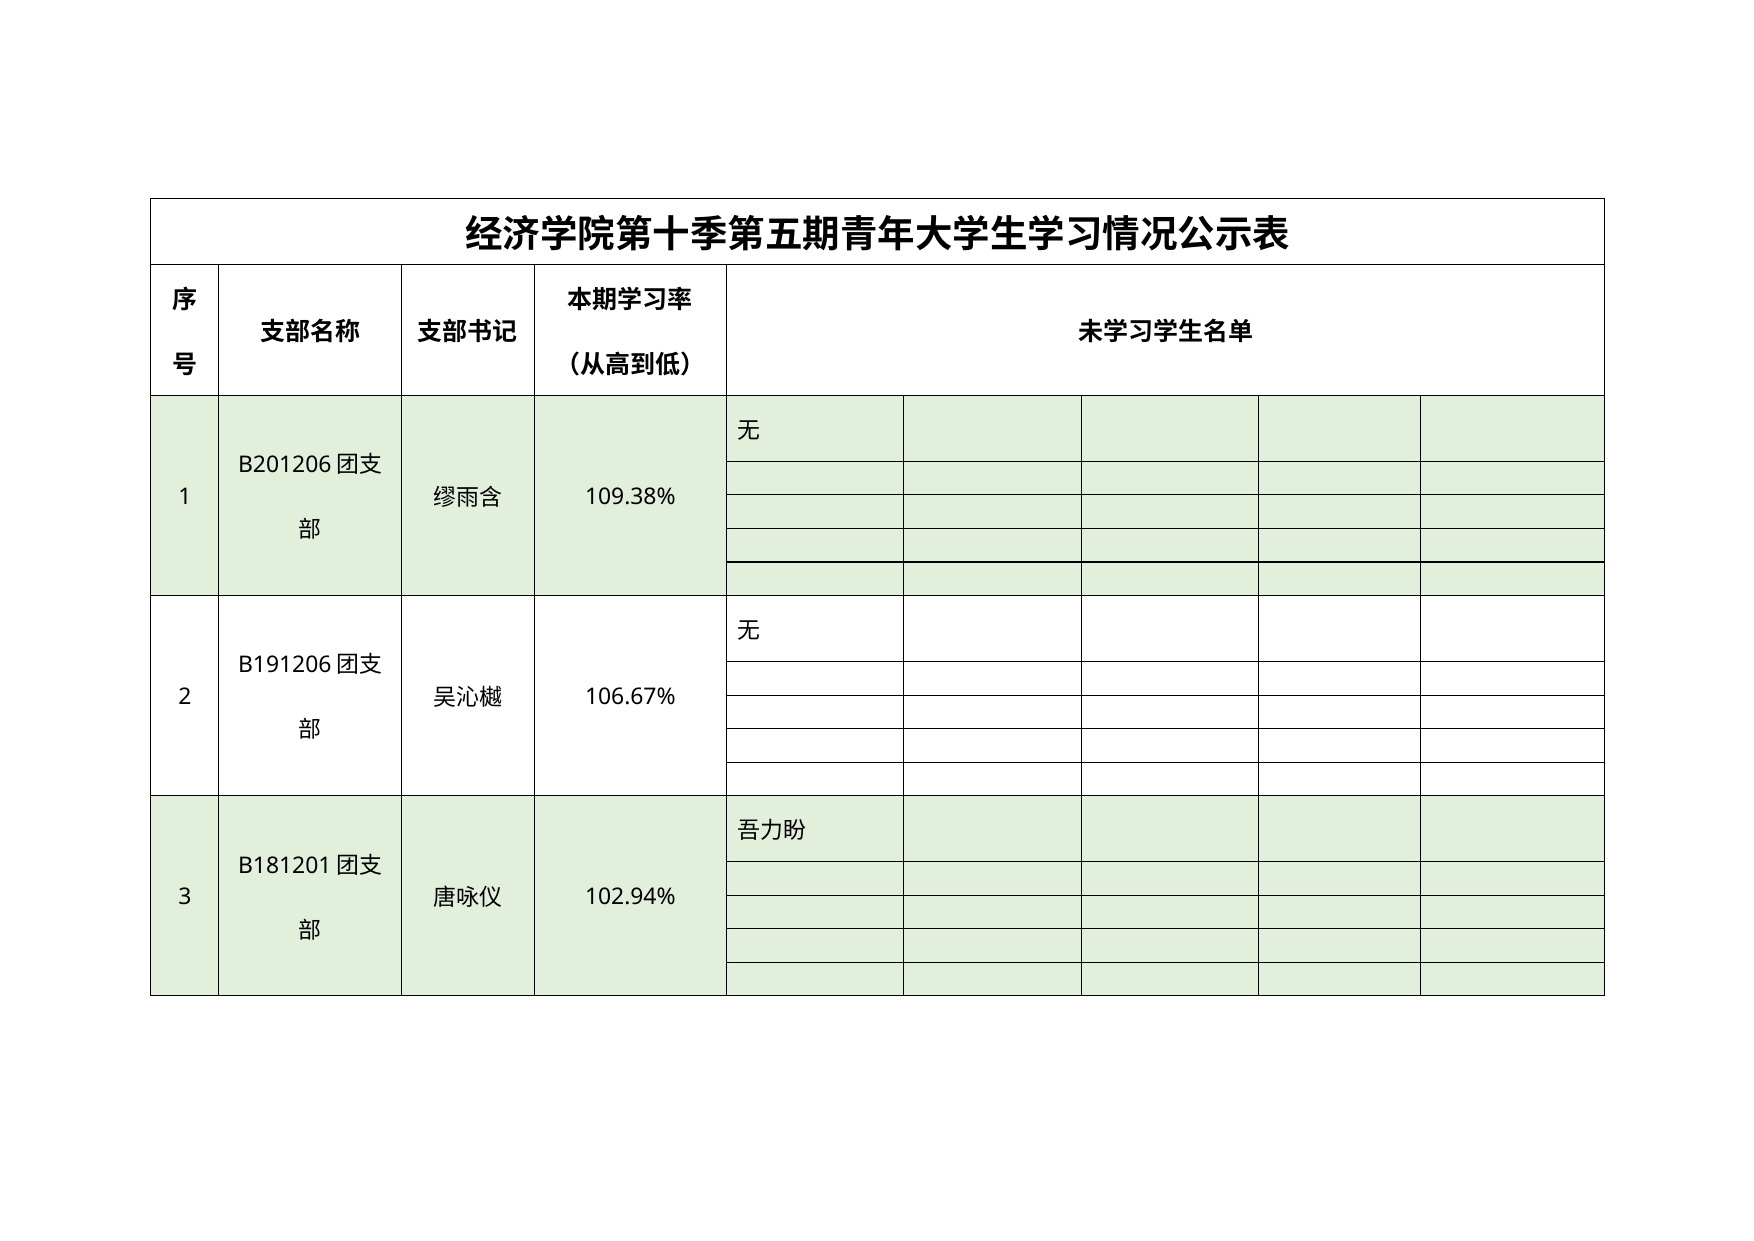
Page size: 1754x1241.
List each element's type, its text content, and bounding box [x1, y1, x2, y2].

table_cell [1259, 462, 1420, 494]
table_cell B191206团支部 [219, 596, 401, 795]
table_cell [904, 862, 1081, 895]
table_cell 3 [151, 796, 218, 995]
table_cell [1082, 662, 1258, 694]
table_cell [904, 763, 1081, 795]
table_cell [1421, 596, 1604, 661]
table_cell [1259, 696, 1420, 728]
table_cell [1259, 529, 1420, 561]
table_cell [727, 462, 903, 494]
table_cell [904, 896, 1081, 928]
table_cell [727, 896, 903, 928]
table_cell [1082, 462, 1258, 494]
table_cell [1421, 963, 1604, 995]
table_cell [904, 963, 1081, 995]
table_cell [1421, 929, 1604, 962]
table_cell B181201团支部 [219, 796, 401, 995]
table_cell [1082, 596, 1258, 661]
table_cell [904, 396, 1081, 461]
table_cell 支部书记 [402, 265, 534, 395]
table_cell 吴沁樾 [402, 596, 534, 795]
table_cell [904, 662, 1081, 694]
table_cell 吾力盼 [727, 796, 903, 861]
table_cell [1259, 862, 1420, 895]
table_cell [1421, 396, 1604, 461]
table_cell [904, 596, 1081, 661]
table_cell [904, 462, 1081, 494]
table_cell 支部名称 [219, 265, 401, 395]
table_cell [1082, 495, 1258, 528]
table_cell [1421, 662, 1604, 694]
table_cell [904, 495, 1081, 528]
table_cell B201206团支部 [219, 396, 401, 595]
table_cell 1 [151, 396, 218, 595]
table_cell [904, 929, 1081, 962]
table_cell [1259, 662, 1420, 694]
table_cell [1259, 796, 1420, 861]
table_cell [1082, 963, 1258, 995]
table_cell [1082, 396, 1258, 461]
table_cell [1082, 529, 1258, 561]
table_cell 未学习学生名单 [727, 265, 1604, 395]
table_cell [1082, 729, 1258, 762]
table_cell [1259, 729, 1420, 762]
table_cell [727, 696, 903, 728]
table_cell 唐咏仪 [402, 796, 534, 995]
table_cell [904, 529, 1081, 561]
table_cell [727, 529, 903, 561]
table_cell [727, 662, 903, 694]
table_cell [1259, 396, 1420, 461]
table_header 经济学院第十季第五期青年大学生学习情况公示表 [151, 199, 1604, 264]
table_cell [727, 929, 903, 962]
table_cell 109.38% [535, 396, 726, 595]
table_cell [1421, 462, 1604, 494]
table_cell [727, 763, 903, 795]
table_cell [727, 729, 903, 762]
table_cell [1082, 896, 1258, 928]
table_cell [1421, 529, 1604, 561]
table_cell 无 [727, 396, 903, 461]
table_cell [1259, 763, 1420, 795]
table_cell [1082, 862, 1258, 895]
table_cell [1421, 862, 1604, 895]
table_cell [1421, 896, 1604, 928]
table_cell 序号 [151, 265, 218, 395]
table_cell [1421, 796, 1604, 861]
table_cell [1421, 763, 1604, 795]
table_cell [904, 696, 1081, 728]
table_cell [1082, 763, 1258, 795]
table_cell [1082, 929, 1258, 962]
table_cell 本期学习率（从高到低） [535, 265, 726, 395]
table_cell [1259, 896, 1420, 928]
table_cell [1421, 563, 1604, 595]
table_cell [904, 729, 1081, 762]
table_cell [1082, 696, 1258, 728]
table_cell [1082, 796, 1258, 861]
table_cell [1259, 963, 1420, 995]
table_cell [1082, 563, 1258, 595]
table_cell 2 [151, 596, 218, 795]
table_cell 102.94% [535, 796, 726, 995]
table_cell [727, 862, 903, 895]
table_cell [1421, 495, 1604, 528]
table_cell [1259, 563, 1420, 595]
table_cell [1421, 696, 1604, 728]
table_cell [727, 495, 903, 528]
table_cell 缪雨含 [402, 396, 534, 595]
table_cell [1259, 495, 1420, 528]
table_cell [1421, 729, 1604, 762]
table_cell [727, 963, 903, 995]
table_cell [1259, 929, 1420, 962]
table_cell [904, 563, 1081, 595]
table_cell 无 [727, 596, 903, 661]
table_cell [727, 563, 903, 595]
table_cell [1259, 596, 1420, 661]
table_cell [904, 796, 1081, 861]
table_cell 106.67% [535, 596, 726, 795]
